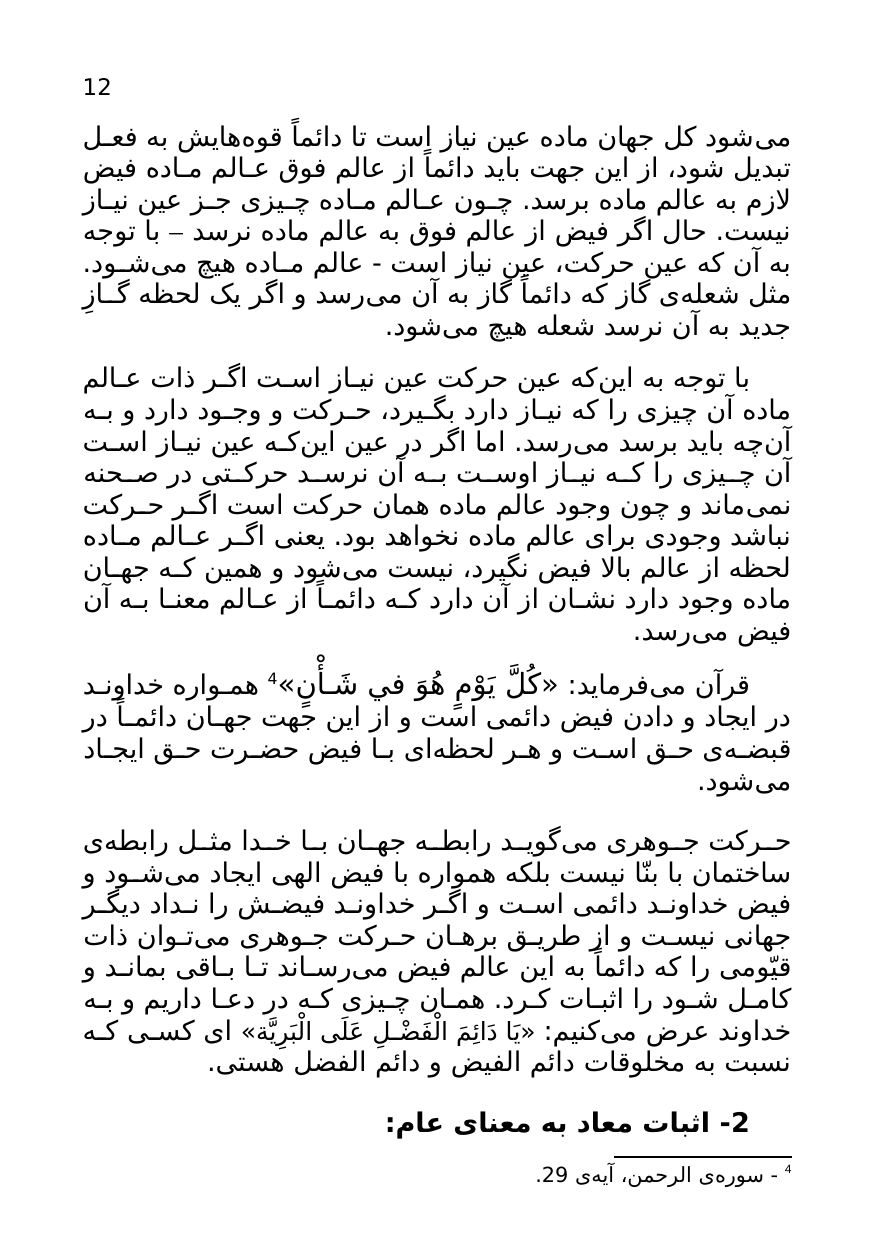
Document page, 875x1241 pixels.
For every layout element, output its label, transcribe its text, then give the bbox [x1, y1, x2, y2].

text حرکت جوهری می‌گوید رابطه جهان با خدا مثل رابطه‌ی ساختمان با بنّا نیست بلکه همواره با فیض الهی ایجاد می‌شود و فیض خداوند دائمی است و اگر خداوند فیضش را نداد دیگر جهانی نیست و از طریق برهان حرکت جوهری می‌توان ذات قیّومی را که دائماً به این عالم فیض می‌رساند تا باقی بماند و کامل شود را اثبات کرد. همان چیزی که در دعا داریم و به خداوند عرض می‌کنیم: «يَا دَائِمَ الْفَضْلِ عَلَى‏ الْبَرِيَّة» ای کسی که نسبت به مخلوقات دائم الفیض و دائم الفضل هستی. [83, 826, 791, 1078]
text قرآن می‌فرماید: «كُلَّ يَوْمٍ هُوَ في‏ شَأْنٍ» همواره خداوند در ایجاد و دادن فیض دائمی است و از این جهت جهان دائماً در قبضه‌ی حق است و هر لحظه‌ای با فیض حضرت حق ایجاد می‌شود. [83, 668, 791, 796]
text 2- اثبات معاد به معنای عام: [83, 1107, 791, 1139]
text با توجه به این‌که عین حرکت عین نیاز است اگر ذات عالم ماده آن چیزی را که نیاز دارد بگیرد، حرکت و وجود دارد و به آن‌چه باید برسد می‌رسد. اما اگر در عین این‌که عین نیاز است آن چیزی را که نیاز اوست به آن نرسد حرکتی در صحنه نمی‌ماند و چون وجود عالم ماده همان حرکت است اگر حرکت نباشد وجودی برای عالم ماده نخواهد بود. یعنی اگر عالم ماده لحظه از عالم بالا فیض نگیرد، نیست می‌شود و همین که جهان ماده وجود دارد نشان از آن دارد که دائماً از عالم معنا به آن فیض می‌رسد. [83, 363, 791, 647]
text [83, 121, 791, 342]
